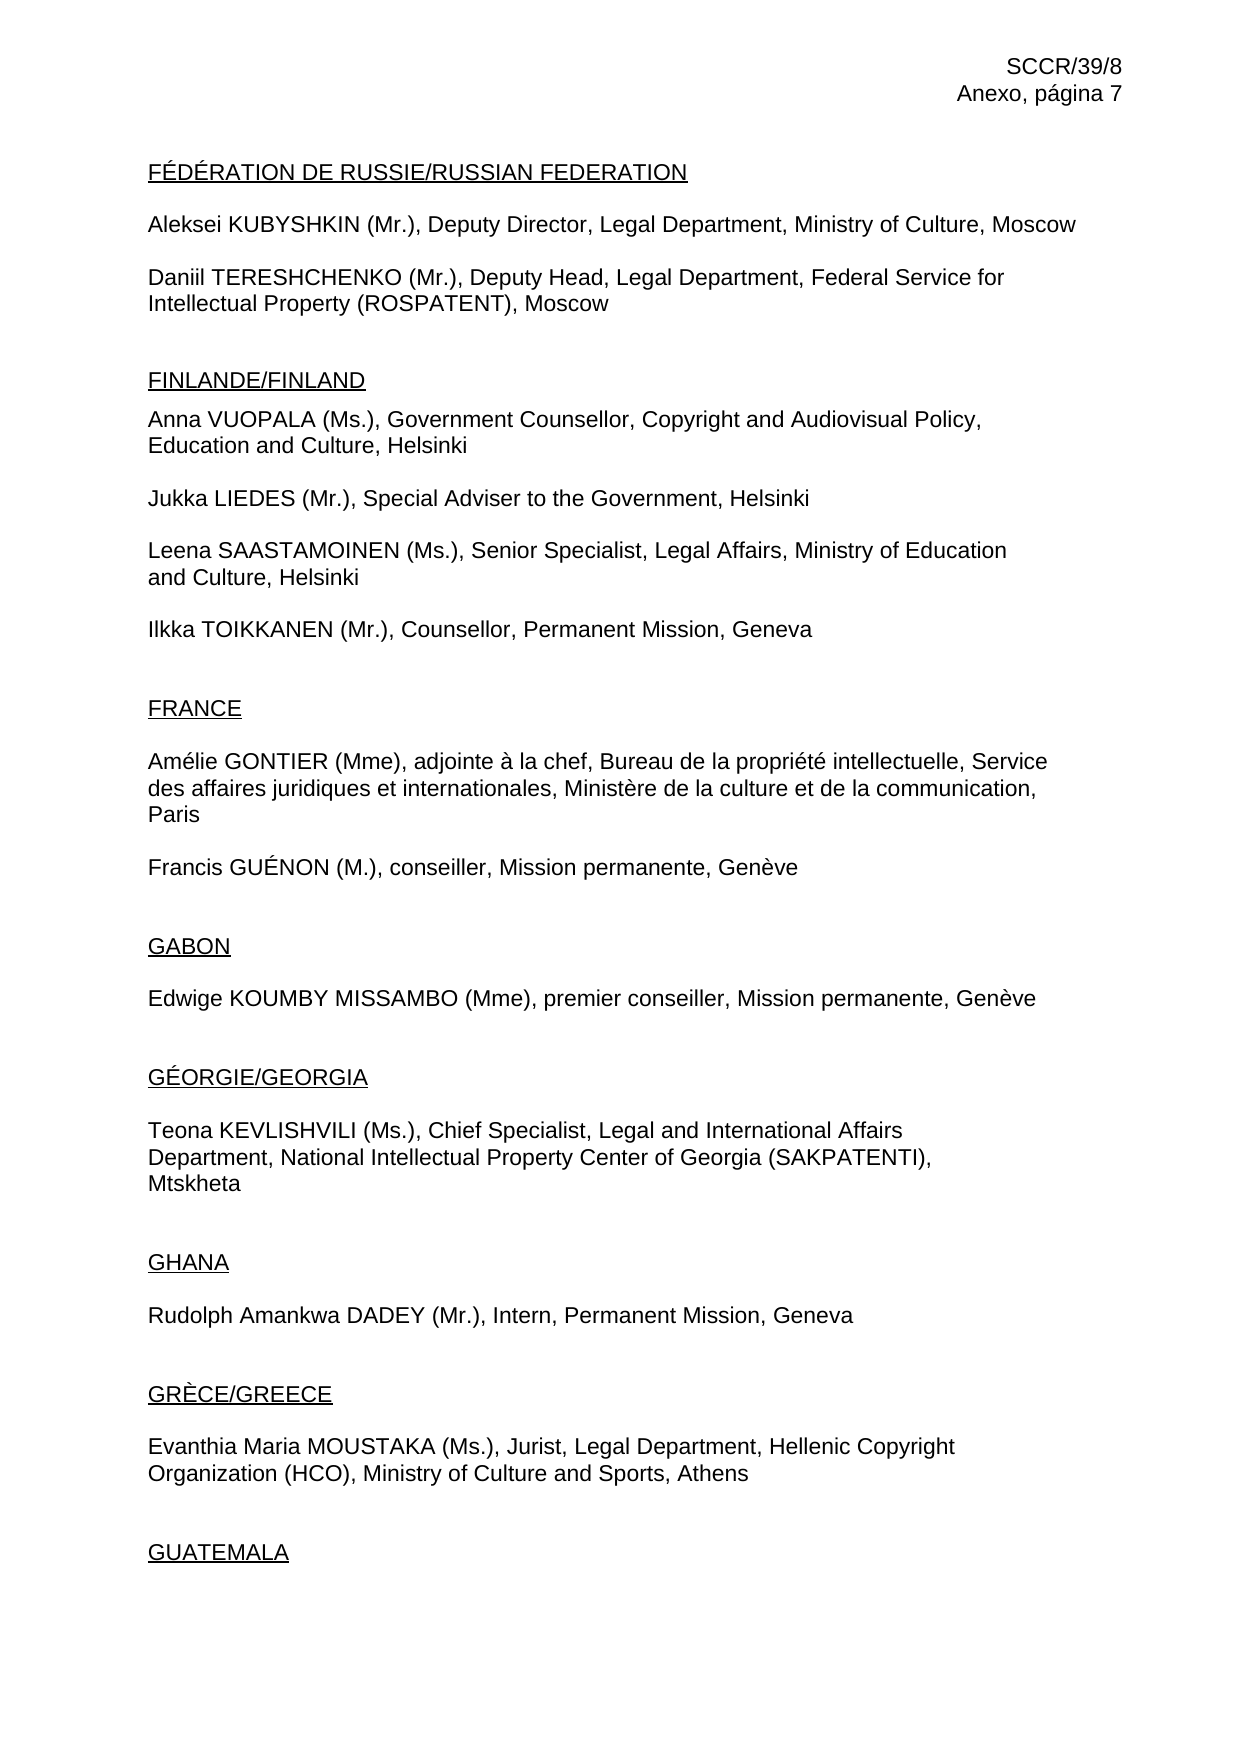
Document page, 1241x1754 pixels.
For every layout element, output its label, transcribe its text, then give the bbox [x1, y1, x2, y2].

text GUATEMALA [148, 1539, 1122, 1565]
text GHANA [148, 1249, 1122, 1275]
text Edwige KOUMBY MISSAMBO (Mme), premier conseiller, Mission permanente, Genève [148, 985, 1122, 1012]
text Aleksei KUBYSHKIN (Mr.), Deputy Director, Legal Department, Ministry of Culture, Moscow [148, 211, 1122, 238]
text Ilkka TOIKKANEN (Mr.), Counsellor, Permanent Mission, Geneva [148, 616, 1122, 643]
text GABON [148, 933, 1122, 959]
text Leena SAASTAMOINEN (Ms.), Senior Specialist, Legal Affairs, Ministry of Education and Culture, Helsinki [148, 537, 1031, 590]
text FÉDÉRATION DE RUSSIE/RUSSIAN FEDERATION [148, 158, 1122, 185]
text Daniil TERESHCHENKO (Mr.), Deputy Head, Legal Department, Federal Service for Intellectual Property (ROSPATENT), Moscow [148, 264, 1100, 317]
text GÉORGIE/GEORGIA [148, 1064, 1122, 1091]
text Amélie GONTIER (Mme), adjointe à la chef, Bureau de la propriété intellectuelle, Service des affaires juridiques et internationales, Ministère de la culture et de la communication, Paris [148, 748, 1071, 827]
text FINLANDE/FINLAND [148, 367, 1122, 393]
text Evanthia Maria MOUSTAKA (Ms.), Jurist, Legal Department, Hellenic Copyright Organization (HCO), Ministry of Culture and Sports, Athens [148, 1433, 1071, 1486]
text FRANCE [148, 695, 1122, 722]
text Francis GUÉNON (M.), conseiller, Mission permanente, Genève [148, 853, 1122, 880]
text Anna VUOPALA (Ms.), Government Counsellor, Copyright and Audiovisual Policy, Education and Culture, Helsinki [148, 406, 1070, 458]
text Jukka LIEDES (Mr.), Special Adviser to the Government, Helsinki [148, 484, 1122, 511]
text Teona KEVLISHVILI (Ms.), Chief Specialist, Legal and International Affairs Department, National Intellectual Property Center of Georgia (SAKPATENTI), Mtskheta [148, 1117, 1015, 1196]
text Rudolph Amankwa DADEY (Mr.), Intern, Permanent Mission, Geneva [148, 1302, 1122, 1328]
text GRÈCE/GREECE [148, 1381, 1122, 1407]
